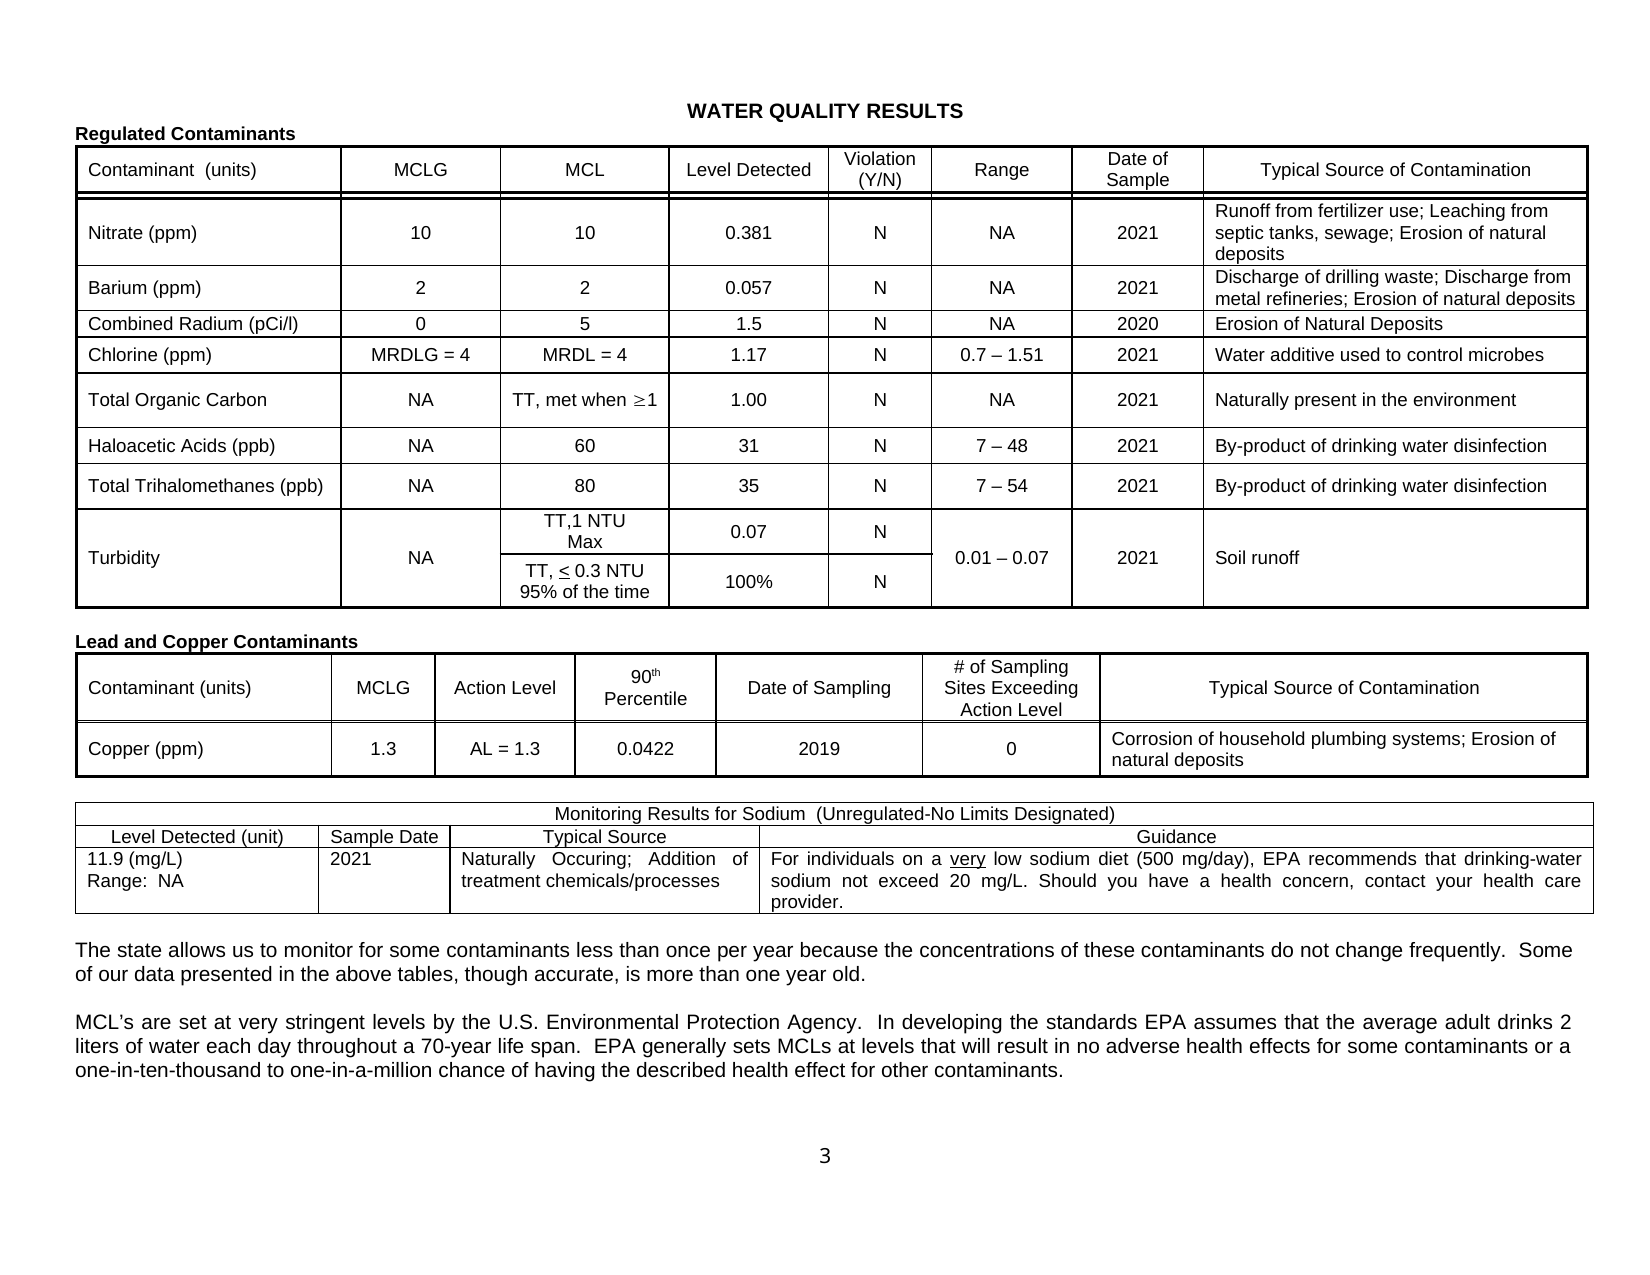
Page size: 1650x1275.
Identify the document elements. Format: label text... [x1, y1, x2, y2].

table_cell MRDLG = 4 [342, 338, 500, 372]
table_cell By-product of drinking water disinfection [1204, 428, 1586, 463]
table_cell 2021 [319, 848, 449, 913]
table_cell 0.07 [670, 510, 828, 553]
table_cell 0.381 [670, 200, 828, 265]
table_cell Soil runoff [1204, 510, 1586, 606]
table_cell N [829, 311, 931, 336]
table_cell 0.7 – 1.51 [932, 338, 1071, 372]
table_header Date of Sample [1073, 148, 1203, 191]
table_cell N [829, 428, 931, 463]
table_header Typical Source of Contamination [1101, 655, 1586, 720]
table_cell Erosion of Natural Deposits [1204, 311, 1586, 336]
table_cell 2021 [1073, 200, 1203, 265]
text Regulated Contaminants [75, 123, 1575, 144]
table_cell N [829, 266, 931, 309]
table_header Contaminant (units) [78, 655, 331, 720]
table_cell 5 [501, 311, 668, 336]
table_cell TT, met when 1 [501, 374, 668, 427]
table_header Typical Source of Contamination [1204, 148, 1586, 191]
table_cell 11.9 (mg/L) Range: NA [76, 848, 318, 913]
table_cell 2 [342, 266, 500, 309]
table_cell 35 [670, 464, 828, 508]
table_cell 2021 [1073, 266, 1203, 309]
table_cell Naturally Occuring; Addition of treatment chemicals/processes [451, 848, 759, 913]
table_header Monitoring Results for Sodium (Unregulated-No Limits Designated) [76, 803, 1593, 824]
table_cell 80 [501, 464, 668, 508]
table_cell 0 [342, 311, 500, 336]
table_header # of Sampling Sites Exceeding Action Level [923, 655, 1099, 720]
subtitle WATER QUALITY RESULTS [75, 99, 1575, 123]
table_cell 31 [670, 428, 828, 463]
table_cell 0 [923, 723, 1099, 775]
table_header Level Detected [670, 148, 828, 191]
table_cell Water additive used to control microbes [1204, 338, 1586, 372]
table_cell N [829, 338, 931, 372]
table_cell 2021 [1073, 338, 1203, 372]
table_cell Level Detected (unit) [76, 826, 318, 847]
table_cell = 1.3 [436, 723, 574, 775]
table_cell N [829, 510, 931, 553]
table_cell Nitrate (ppm) [78, 200, 340, 265]
table_header MCLG [342, 148, 500, 191]
table_header MCL [501, 148, 668, 191]
table_cell Typical Source [451, 826, 759, 847]
table_cell Discharge of drilling waste; Discharge from metal refineries; Erosion of natural deposits [1204, 266, 1586, 309]
table_cell 10 [342, 200, 500, 265]
table_cell Guidance [760, 826, 1593, 847]
table_cell 2 [501, 266, 668, 309]
table_cell 2021 [1073, 374, 1203, 427]
table_cell N [829, 200, 931, 265]
table_cell Turbidity [78, 510, 340, 606]
table_cell Total Trihalomethanes (ppb) [78, 464, 340, 508]
table_cell NA [932, 200, 1071, 265]
table_cell 1.00 [670, 374, 828, 427]
table_cell Total Organic Carbon [78, 374, 340, 427]
table_cell For individuals on a very low sodium diet (500 mg/day), EPA recommends that drinking-water sodium not exceed 20 mg/L. Should you have a health concern, contact your health care provider. [760, 848, 1593, 913]
table_cell NA [342, 374, 500, 427]
table_cell 2021 [1073, 428, 1203, 463]
table_cell 2021 [1073, 510, 1203, 606]
table_cell Runoff from fertilizer use; Leaching from septic tanks, sewage; Erosion of natural deposits [1204, 200, 1586, 265]
table_cell NA [932, 311, 1071, 336]
table_cell Corrosion of household plumbing systems; Erosion of natural deposits [1101, 723, 1586, 775]
table_cell 7 – 54 [932, 464, 1071, 508]
table_cell Combined Radium (pCi/l) [78, 311, 340, 336]
table_cell Chlorine (ppm) [78, 338, 340, 372]
table_header Action Level [436, 655, 574, 720]
table_cell 1.5 [670, 311, 828, 336]
table_cell TT, < 0.3 NTU 95% of the time [501, 555, 668, 606]
table_header MCLG [332, 655, 434, 720]
table_header Contaminant (units) [78, 148, 340, 191]
table_cell Sample Date [319, 826, 449, 847]
table_cell TT,1 NTU Max [501, 510, 668, 553]
table_cell 2019 [717, 723, 922, 775]
table_cell N [829, 374, 931, 427]
table_cell 2020 [1073, 311, 1203, 336]
table_cell NA [932, 374, 1071, 427]
table_cell Naturally present in the environment [1204, 374, 1586, 427]
table_cell 1.3 [332, 723, 434, 775]
table_cell 0.057 [670, 266, 828, 309]
table_cell 2021 [1073, 464, 1203, 508]
table_cell 10 [501, 200, 668, 265]
table_cell By-product of drinking water disinfection [1204, 464, 1586, 508]
table_cell NA [342, 510, 500, 606]
table_cell N [829, 464, 931, 508]
table_cell 60 [501, 428, 668, 463]
table_cell Barium (ppm) [78, 266, 340, 309]
table_cell Copper (ppm) [78, 723, 331, 775]
table_cell 0.0422 [576, 723, 715, 775]
table_cell 0.01 – 0.07 [932, 510, 1071, 606]
text MCL’s are set at very stringent levels by the U.S. Environmental Protection Agency. In developing the standards EPA assumes that the average adult drinks 2 liters of water each day throughout a 70-year life span. EPA generally sets MCLs at levels that will result in no adverse health effects for some contaminants or a one-in-ten-thousand to one-in-a-million chance of having the described health effect for other contaminants. [75, 1010, 1575, 1082]
table_header Violation (Y/N) [829, 148, 931, 191]
table_cell N [829, 555, 931, 606]
table_cell NA [932, 266, 1071, 309]
table_header 90th Percentile [576, 655, 715, 720]
table_cell 1.17 [670, 338, 828, 372]
table_cell 100% [670, 555, 828, 606]
table_header Range [932, 148, 1071, 191]
table_cell 7 – 48 [932, 428, 1071, 463]
text The state allows us to monitor for some contaminants less than once per year because the concentrations of these contaminants do not change frequently. Some of our data presented in the above tables, though accurate, is more than one year old. [75, 938, 1575, 986]
table_cell Haloacetic Acids (ppb) [78, 428, 340, 463]
text Lead and Copper Contaminants [75, 631, 1575, 652]
table_cell MRDL = 4 [501, 338, 668, 372]
table_cell NA [342, 464, 500, 508]
table_cell NA [342, 428, 500, 463]
table_header Date of Sampling [717, 655, 922, 720]
